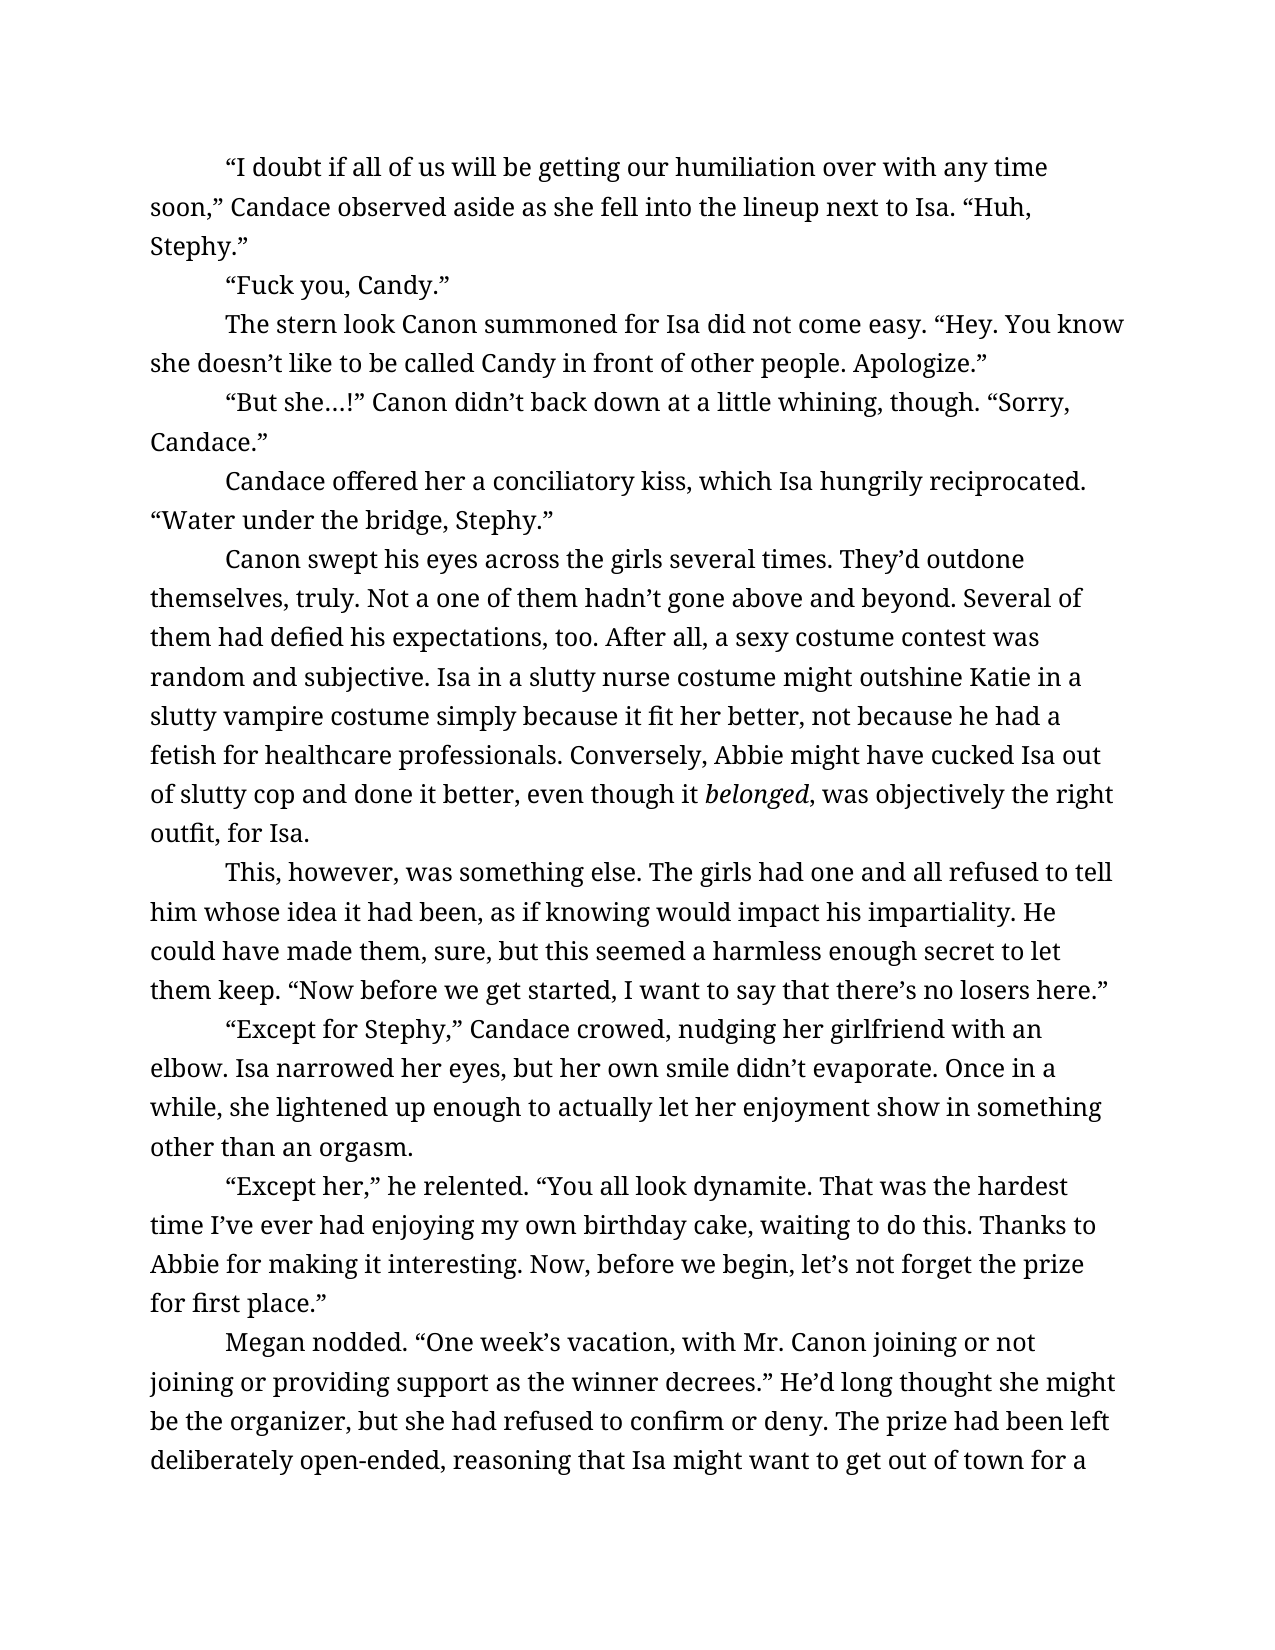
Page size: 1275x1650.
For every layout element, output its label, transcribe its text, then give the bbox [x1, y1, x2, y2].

text “But she…!” Canon didn’t back down at a little whining, though. “Sorry, Candace.” [150, 385, 1125, 458]
text This, however, was something else. The girls had one and all refused to tell him whose idea it had been, as if knowing would impact his impartiality. He could have made them, sure, but this seemed a harmless enough secret to let them keep. “Now before we get started, I want to say that there’s no losers here.” [150, 855, 1125, 1007]
text “Fuck you, Candy.” [150, 267, 1125, 302]
text Candace offered her a conciliatory kiss, which Isa hungrily reciprocated. “Water under the bridge, Stephy.” [150, 463, 1125, 537]
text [150, 1325, 1125, 1477]
text “Except for Stephy,” Candace crowed, nudging her girlfriend with an elbow. Isa narrowed her eyes, but her own smile didn’t evaporate. Once in a while, she lightened up enough to actually let her enjoyment show in something other than an orgasm. [150, 1012, 1125, 1163]
text “Except her,” he relented. “You all look dynamite. That was the hardest time I’ve ever had enjoying my own birthday cake, waiting to do this. Thanks to Abbie for making it interesting. Now, before we begin, let’s not forget the prize for first place.” [150, 1168, 1125, 1320]
text “I doubt if all of us will be getting our humiliation over with any time soon,” Candace observed aside as she fell into the lineup next to Isa. “Huh, Stephy.” [150, 150, 1125, 262]
text Canon swept his eyes across the girls several times. They’d outdone themselves, truly. Not a one of them hadn’t gone above and beyond. Several of them had defied his expectations, too. After all, a sexy costume contest was random and subjective. Isa in a slutty nurse costume might outshine Katie in a slutty vampire costume simply because it fit her better, not because he had a fetish for healthcare professionals. Conversely, Abbie might have cucked Isa out of slutty cop and done it better, even though it belonged, was objectively the right outfit, for Isa. [150, 542, 1125, 850]
text The stern look Canon summoned for Isa did not come easy. “Hey. You know she doesn’t like to be called Candy in front of other people. Apologize.” [150, 307, 1125, 380]
